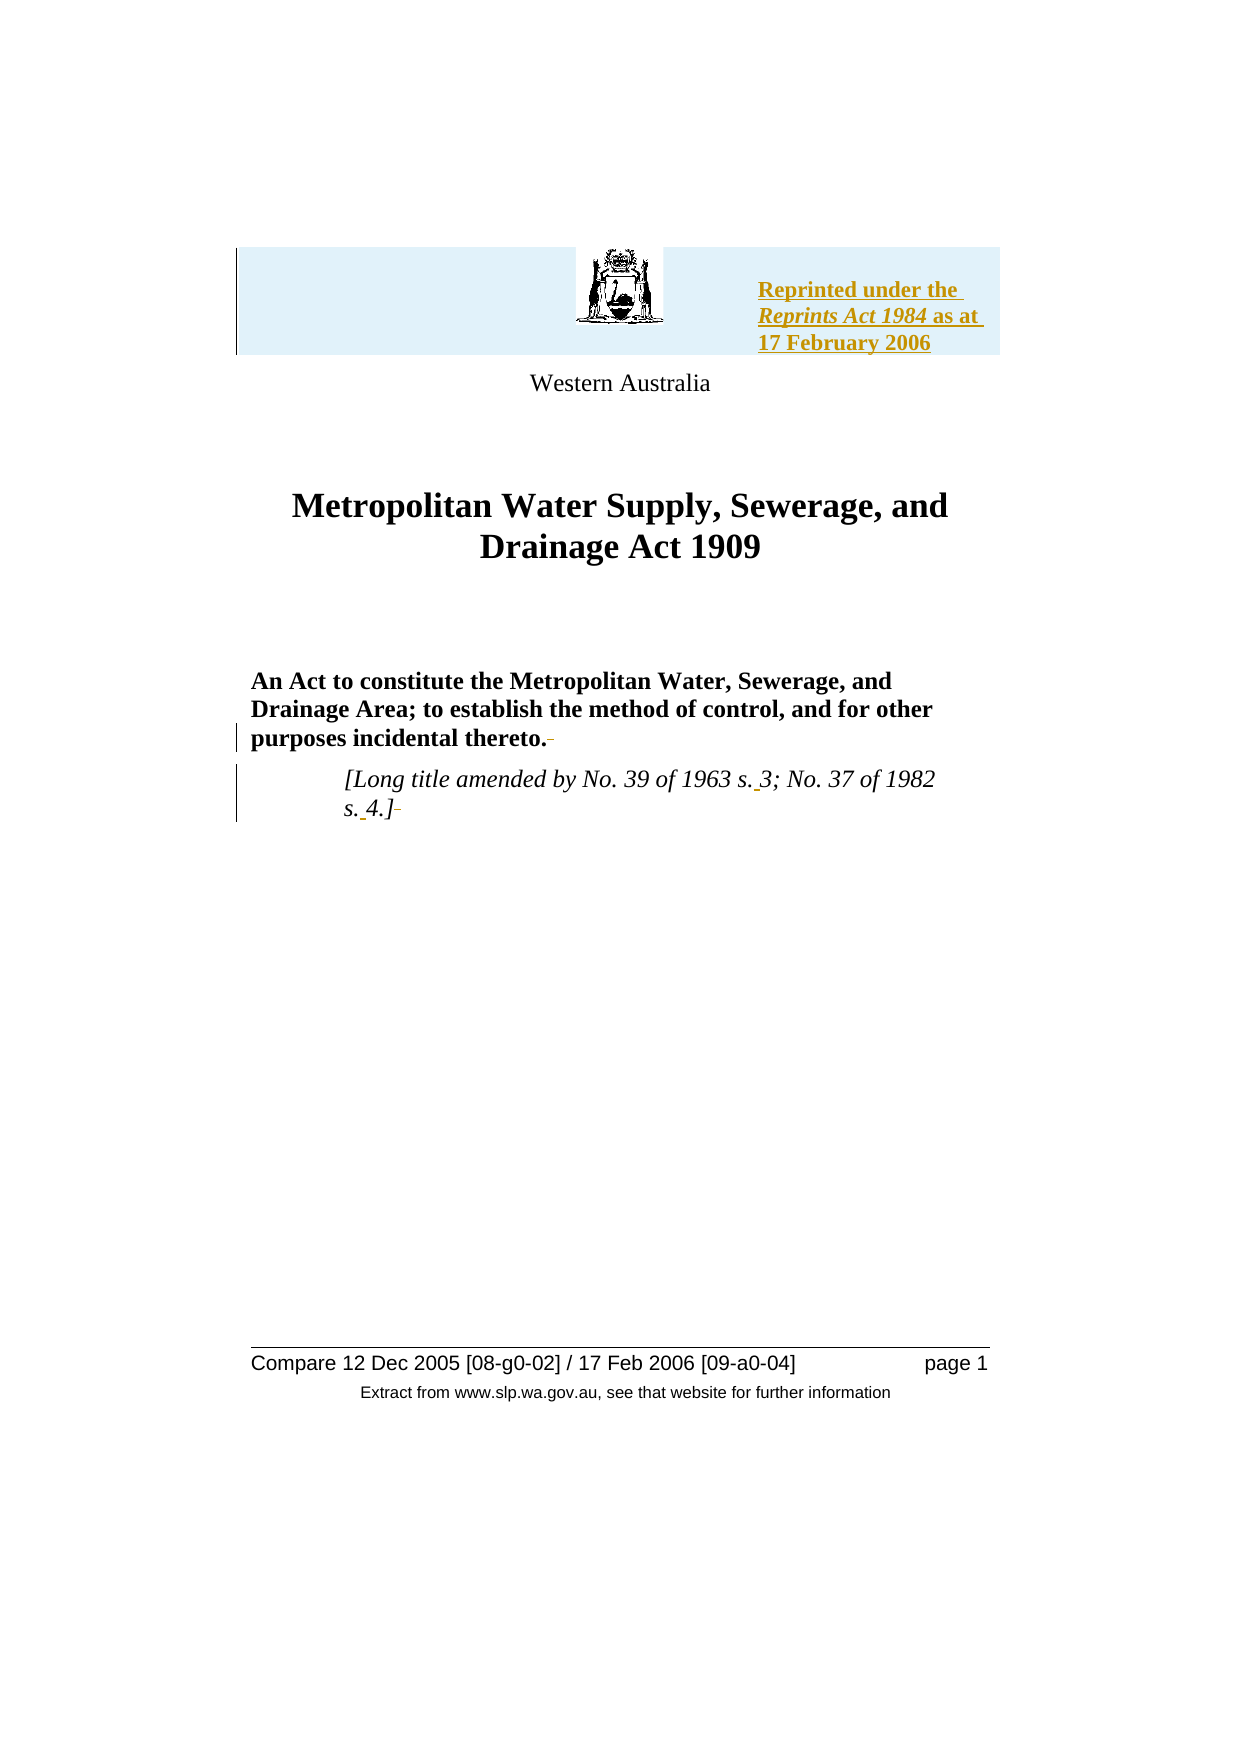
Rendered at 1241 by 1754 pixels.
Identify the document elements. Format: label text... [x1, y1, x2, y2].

text [Long title amended by No. 39 of 1963 s.3; No. 37 of 1982 s.4.] [251, 764, 990, 822]
title An Act to constitute the Metropolitan Water, Sewerage, and Drainage Area; to establish the method of control, and for other purposes incidental thereto. [251, 666, 990, 752]
text Metropolitan Water Supply, Sewerage, and Drainage Act 1909 [251, 484, 990, 566]
picture [575, 247, 664, 325]
text Western Australia [251, 368, 990, 397]
